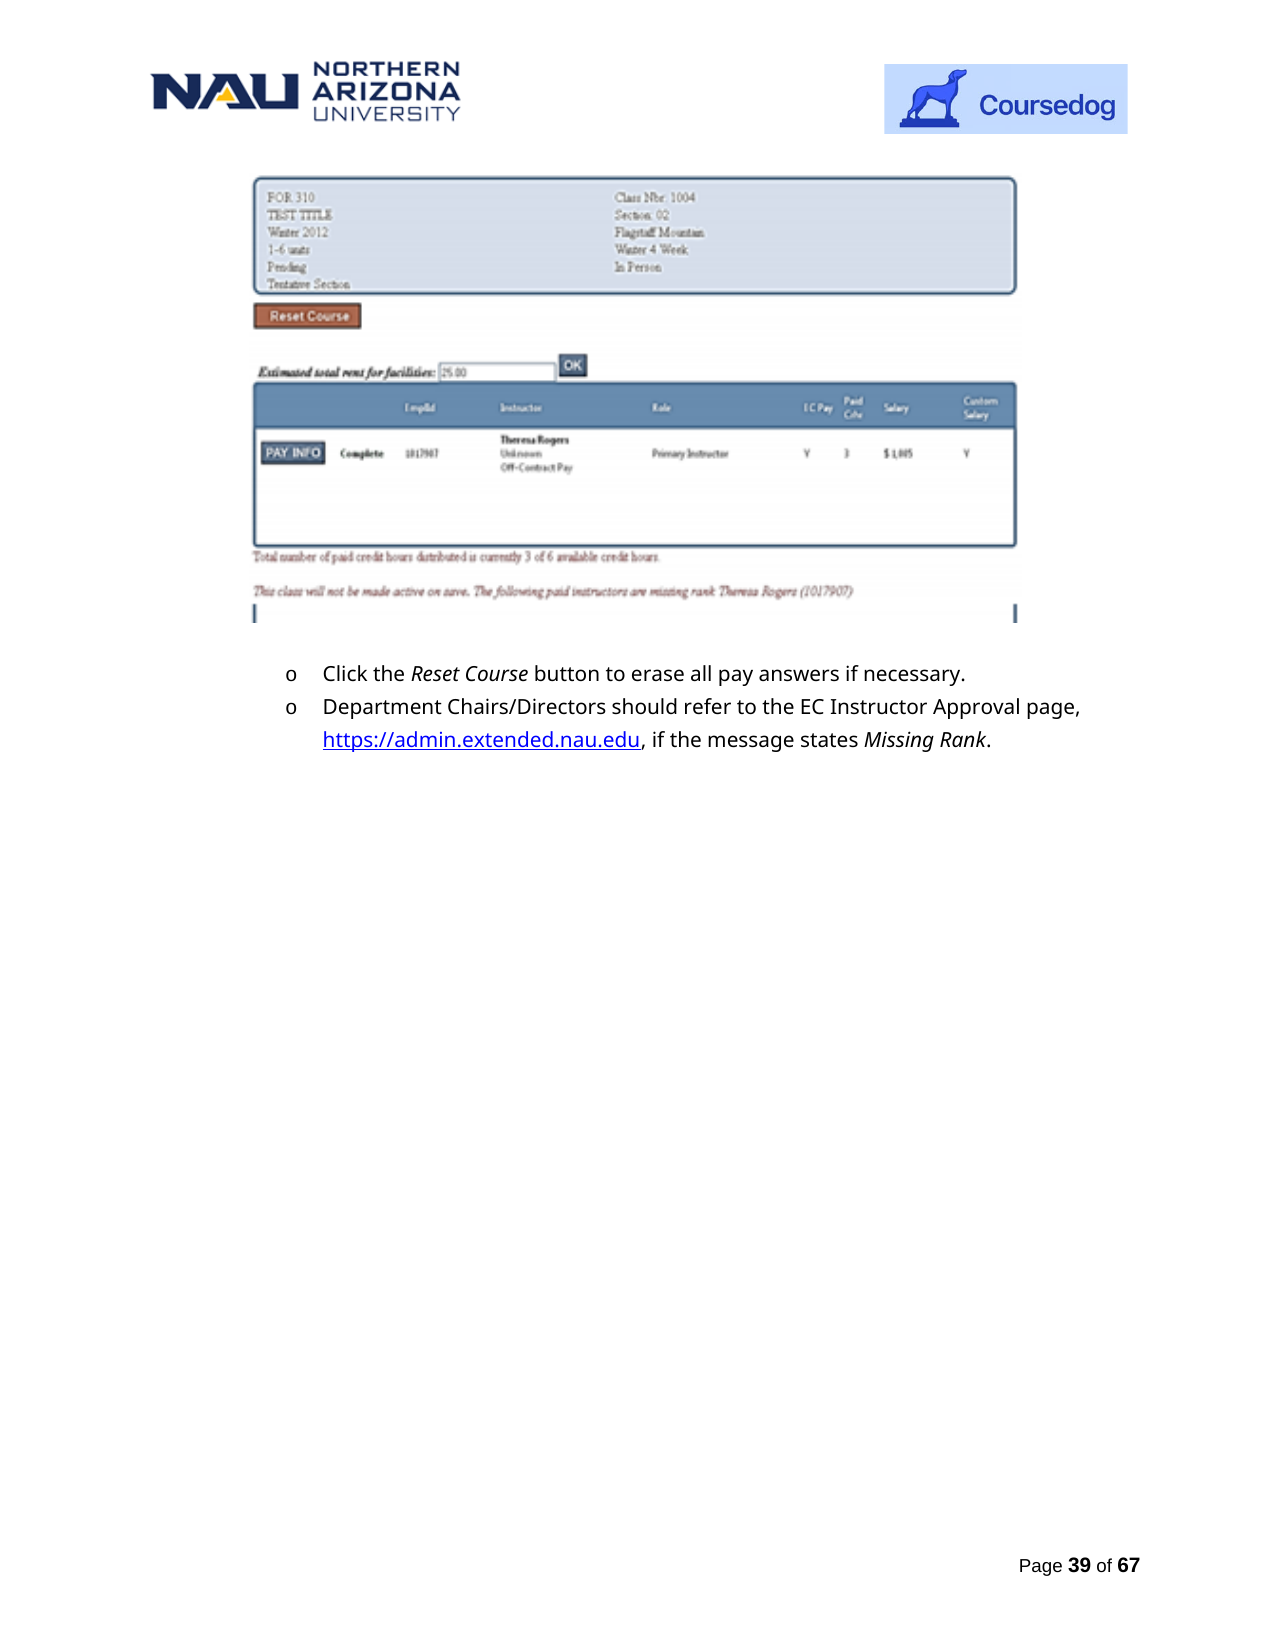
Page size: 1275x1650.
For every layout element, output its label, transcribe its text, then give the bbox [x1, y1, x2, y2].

list Click the Reset Course button to erase all pay answers if necessary. [285, 659, 1140, 688]
picture [146, 56, 464, 126]
picture [884, 64, 1128, 134]
list Department Chairs/Directors should refer to the EC Instructor Approval page, https://admin.extended.nau.edu, if the message states Missing Rank. [285, 692, 1140, 753]
picture [248, 172, 1027, 623]
